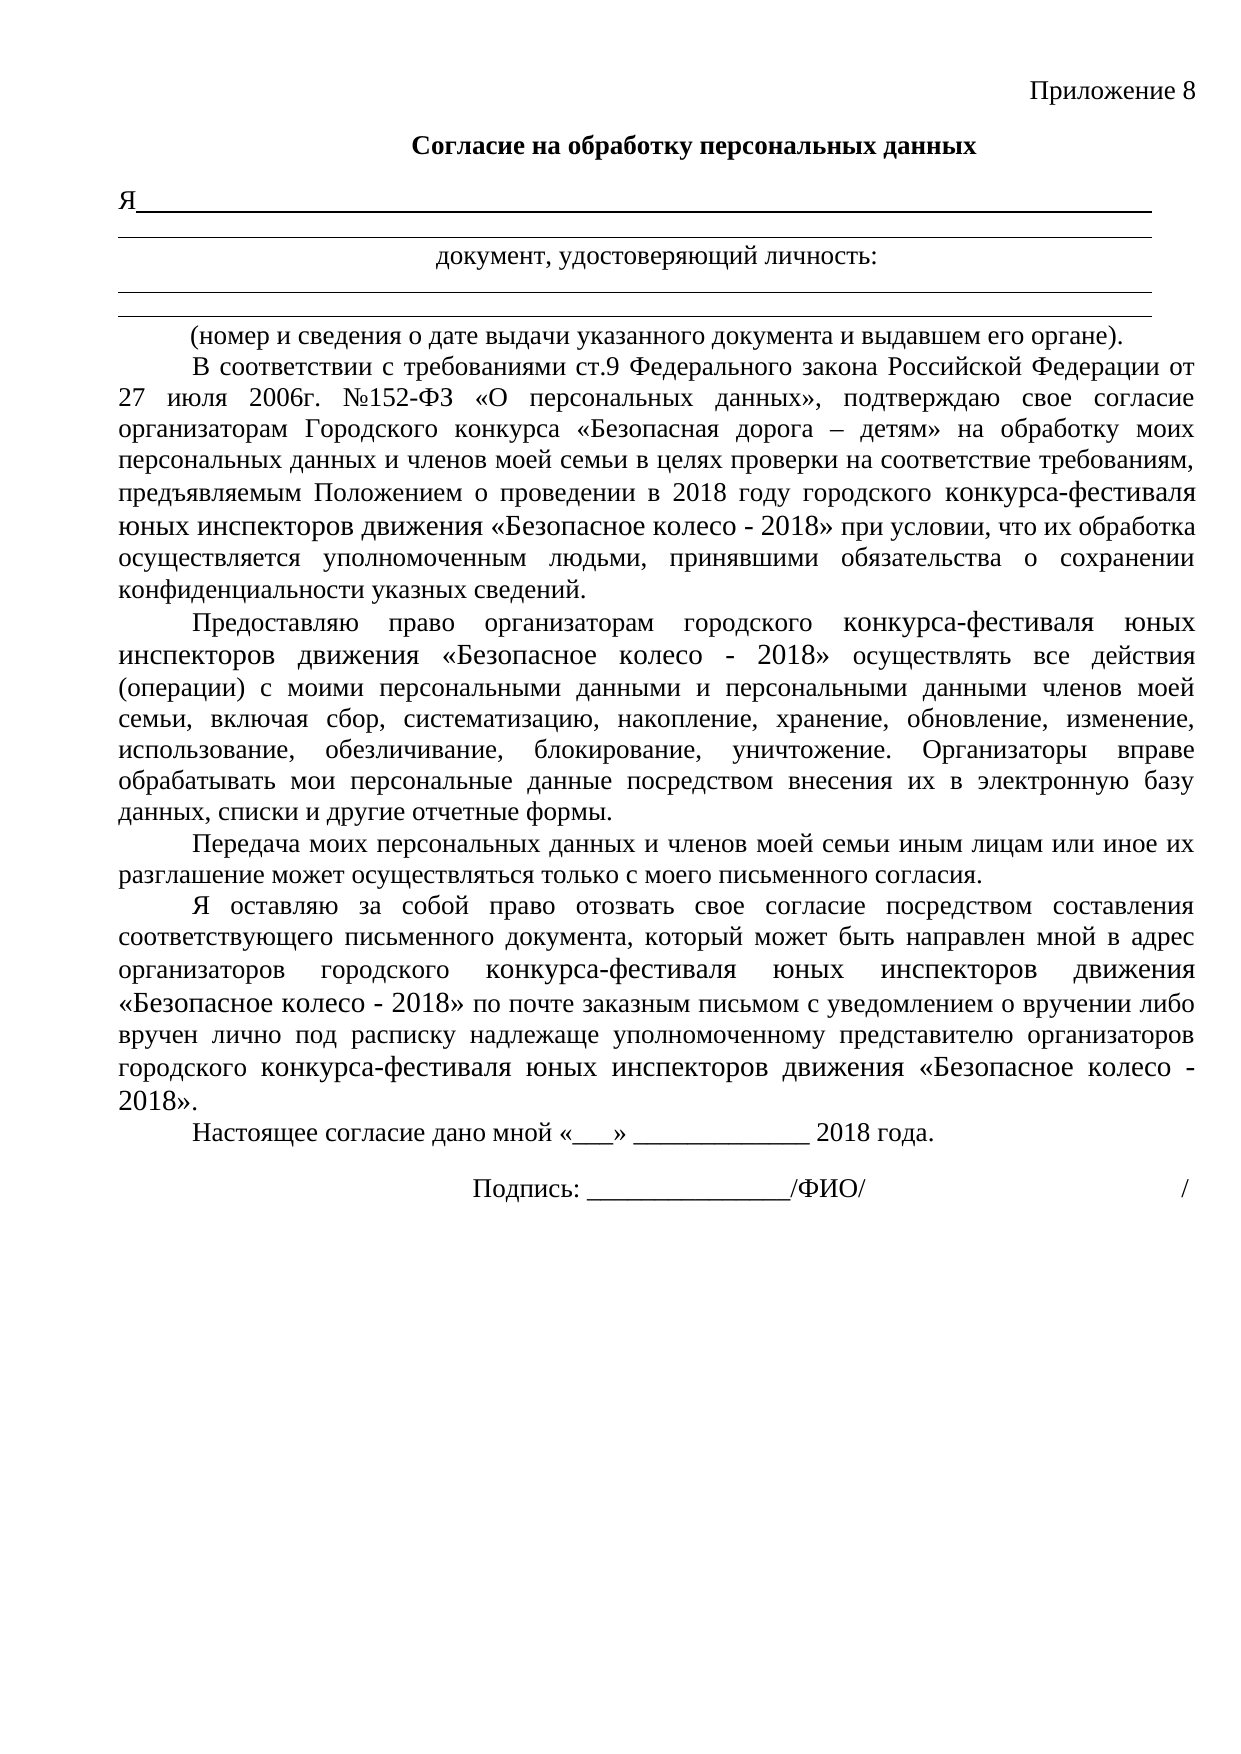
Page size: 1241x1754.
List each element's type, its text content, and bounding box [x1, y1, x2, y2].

text Приложение 8 [118, 74, 1196, 105]
text Подпись: _______________/ФИО/ / [118, 1172, 1196, 1227]
text В соответствии с требованиями ст.9 Федерального закона Российской Федерации от 27 июля 2006г. №152-ФЗ «О персональных данных», подтверждаю свое согласие организаторам Городского конкурса «Безопасная дорога – детям» на обработку моих персональных данных и членов моей семьи в целях проверки на соответствие требованиям, предъявляемым Положением о проведении в 2018 году городского конкурса-фестиваля юных инспекторов движения «Безопасное колесо - 2018» при условии, что их обработка осуществляется уполномоченным людьми, принявшими обязательства о сохранении конфиденциальности указных сведений. [118, 350, 1196, 604]
text Предоставляю право организаторам городского конкурса-фестиваля юных инспекторов движения «Безопасное колесо - 2018» осуществлять все действия (операции) с моими персональными данными и персональными данными членов моей семьи, включая сбор, систематизацию, накопление, хранение, обновление, изменение, использование, обезличивание, блокирование, уничтожение. Организаторы вправе обрабатывать мои персональные данные посредством внесения их в электронную базу данных, списки и другие отчетные формы. [118, 604, 1196, 827]
text Я [118, 184, 1196, 215]
text (номер и сведения о дате выдачи указанного документа и выдавшем его органе). [118, 319, 1196, 350]
text Передача моих персональных данных и членов моей семьи иным лицам или иное их разглашение может осуществляться только с моего письменного согласия. [118, 827, 1196, 889]
text Согласие на обработку персональных данных [118, 129, 1196, 160]
text Настоящее согласие дано мной «___» _____________ 2018 года. [118, 1117, 1196, 1148]
text документ, удостоверяющий личность: [118, 239, 1196, 271]
text Я оставляю за собой право отозвать свое согласие посредством составления соответствующего письменного документа, который может быть направлен мной в адрес организаторов городского конкурса-фестиваля юных инспекторов движения «Безопасное колесо - 2018» по почте заказным письмом с уведомлением о вручении либо вручен лично под расписку надлежаще уполномоченному представителю организаторов городского конкурса-фестиваля юных инспекторов движения «Безопасное колесо - 2018». [118, 889, 1196, 1117]
